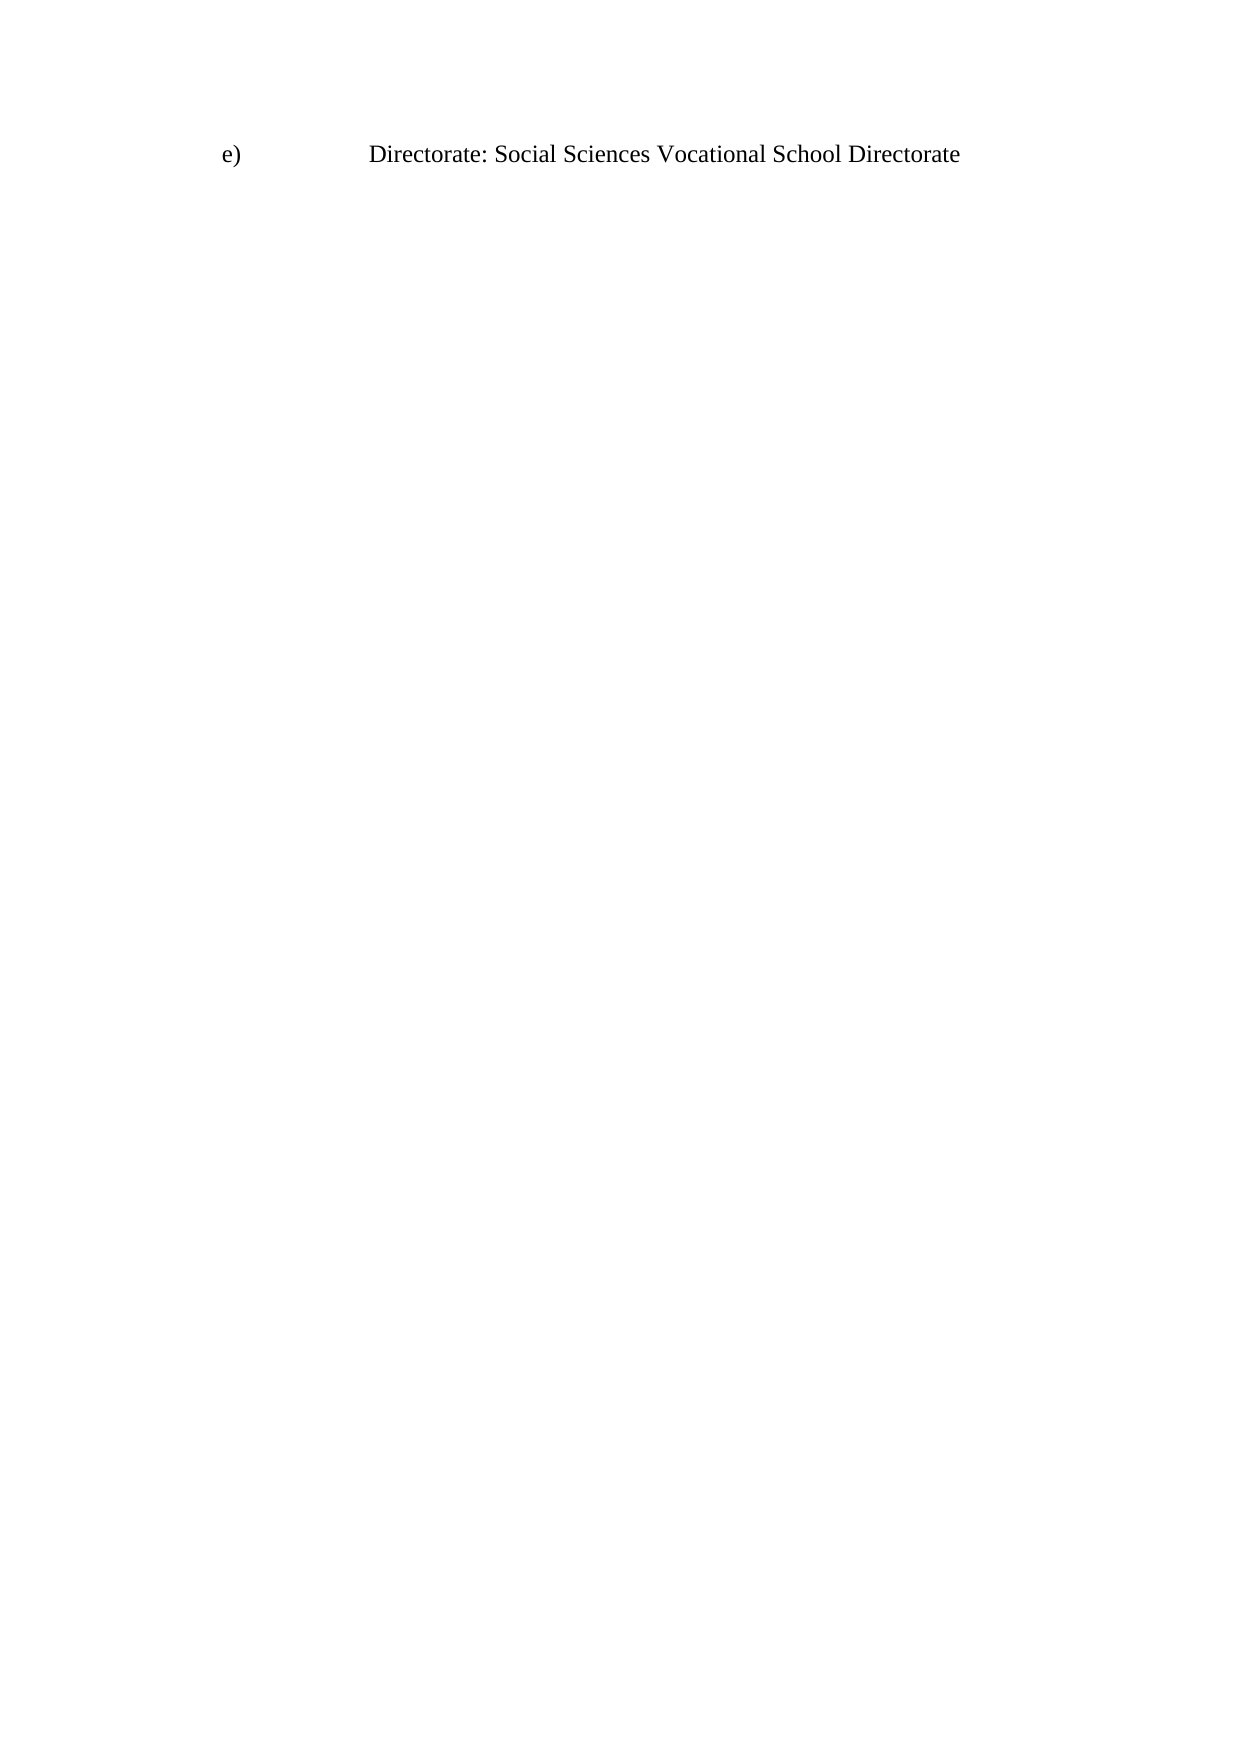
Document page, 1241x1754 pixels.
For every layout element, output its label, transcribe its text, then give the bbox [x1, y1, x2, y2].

list Directorate: Social Sciences Vocational School Directorate [147, 139, 1105, 168]
